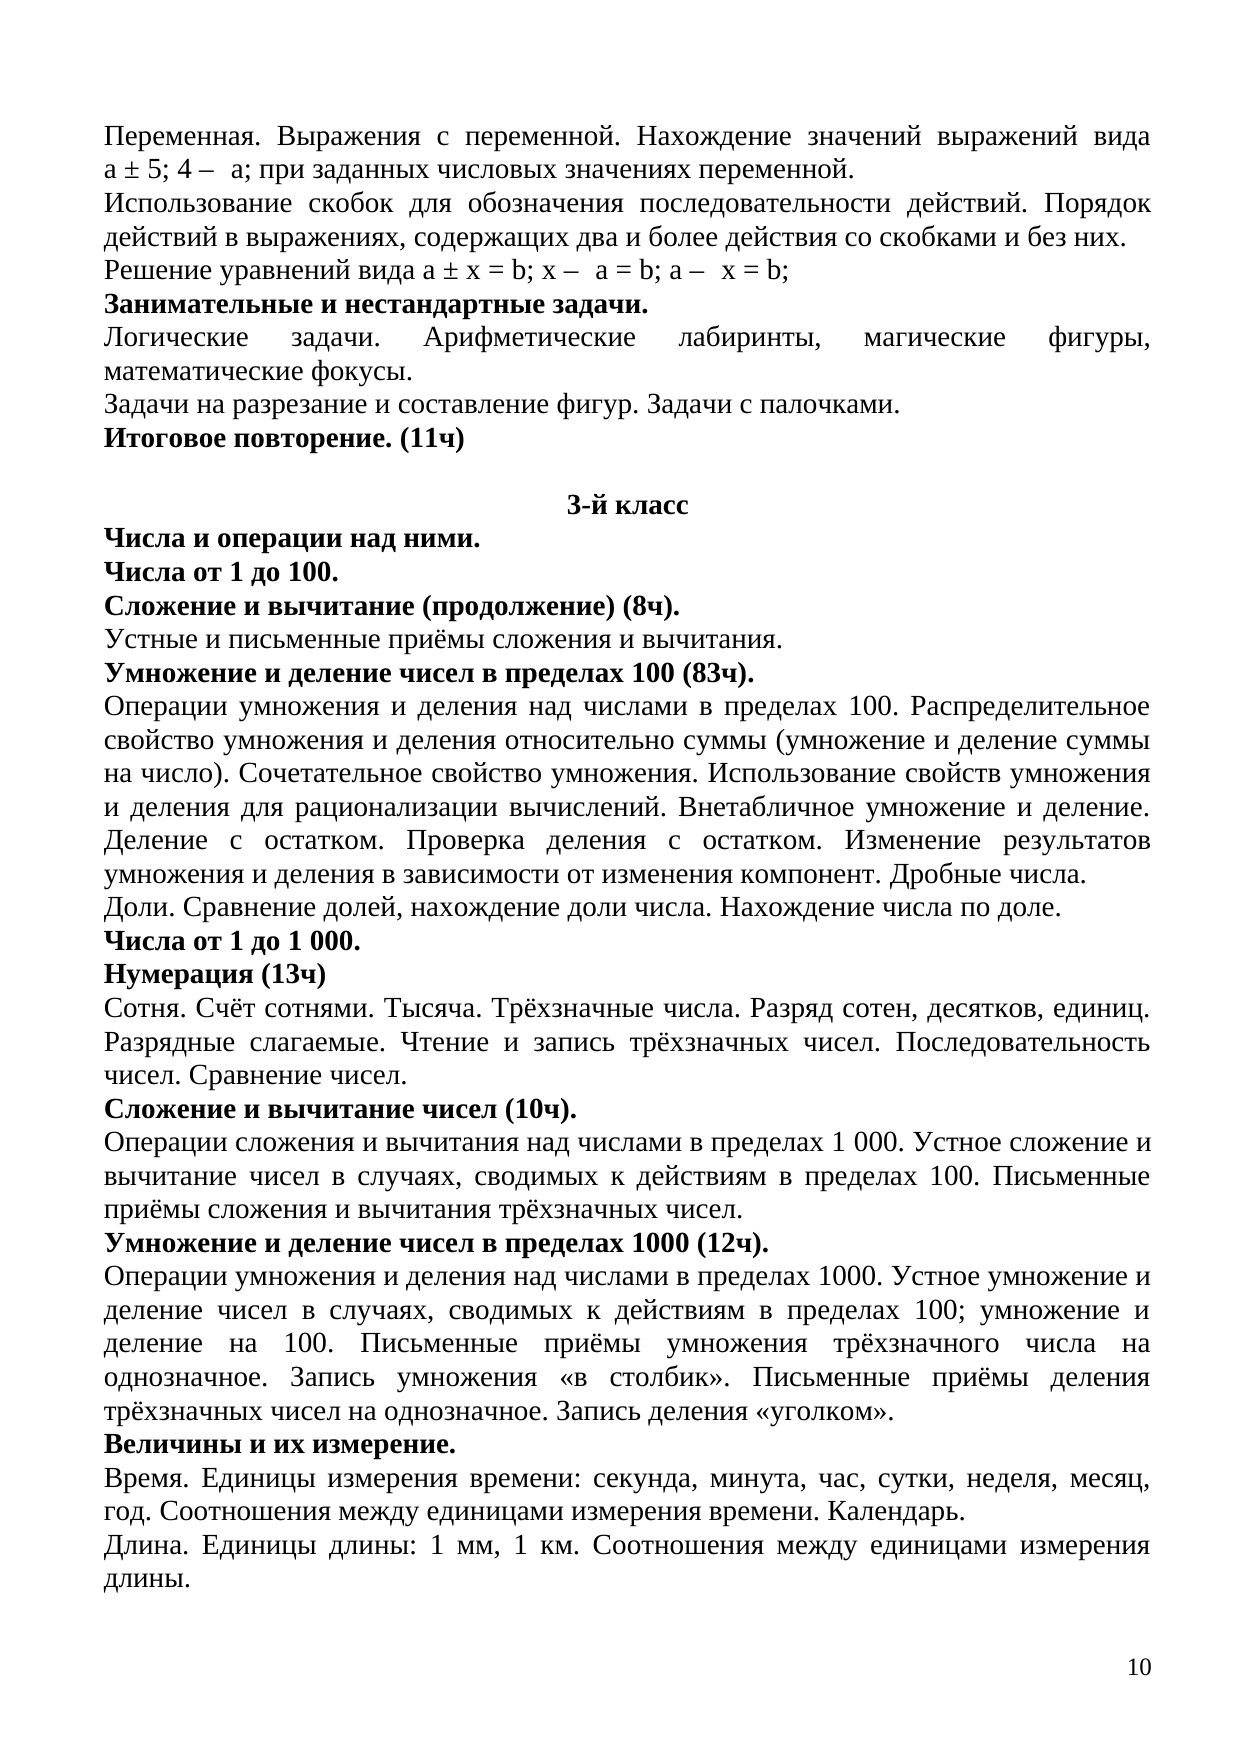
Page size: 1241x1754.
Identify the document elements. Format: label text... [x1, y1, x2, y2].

text Переменная. Выражения с переменной. Нахождение значений выражений вида а ± 5; 4 – а; при заданных числовых значениях переменной. [103, 118, 1152, 185]
text Нумерация (13ч) [103, 957, 1152, 990]
text Использование скобок для обозначения последовательности действий. Порядок действий в выражениях, содержащих два и более действия со скобками и без них. [103, 185, 1152, 252]
text Числа от 1 до 1 000. [103, 923, 1152, 957]
text Итоговое повторение. (11ч) [103, 420, 1152, 453]
text Числа от 1 до 100. [103, 554, 1152, 588]
text 3-й класс [103, 487, 1152, 521]
text Логические задачи. Арифметические лабиринты, магические фигуры, математические фокусы. [103, 319, 1152, 386]
text Сложение и вычитание (продолжение) (8ч). [103, 588, 1152, 621]
text Величины и их измерение. [103, 1426, 1152, 1460]
text Задачи на разрезание и составление фигур. Задачи с палочками. [103, 386, 1152, 420]
text Сложение и вычитание чисел (10ч). [103, 1091, 1152, 1124]
text Устные и письменные приёмы сложения и вычитания. [103, 621, 1152, 655]
text Умножение и деление чисел в пределах 1000 (12ч). [103, 1225, 1152, 1258]
text Операции умножения и деления над числами в пределах 1000. Устное умножение и деление чисел в случаях, сводимых к действиям в пределах 100; умножение и деление на 100. Письменные приёмы умножения трёхзначного числа на однозначное. Запись умножения «в столбик». Письменные приёмы деления трёхзначных чисел на однозначное. Запись деления «уголком». [103, 1258, 1152, 1426]
text Доли. Сравнение долей, нахождение доли числа. Нахождение числа по доле. [103, 889, 1152, 923]
text Операции умножения и деления над числами в пределах 100. Распределительное свойство умножения и деления относительно суммы (умножение и деление суммы на число). Сочетательное свойство умножения. Использование свойств умножения и деления для рационализации вычислений. Внетабличное умножение и деление. Деление с остатком. Проверка деления с остатком. Изменение результатов умножения и деления в зависимости от изменения компонент. Дробные числа. [103, 688, 1152, 889]
text Решение уравнений вида а ± х = b; х – а = b; а – х = b; [103, 252, 1152, 286]
text Числа и операции над ними. [103, 521, 1152, 554]
text Умножение и деление чисел в пределах 100 (83ч). [103, 655, 1152, 688]
text Занимательные и нестандартные задачи. [103, 286, 1152, 319]
text Сотня. Счёт сотнями. Тысяча. Трёхзначные числа. Разряд сотен, десятков, единиц. Разрядные слагаемые. Чтение и запись трёхзначных чисел. Последовательность чисел. Сравнение чисел. [103, 990, 1152, 1091]
text Длина. Единицы длины: , . Соотношения между единицами измерения длины. [103, 1527, 1152, 1594]
text Время. Единицы измерения времени: секунда, минута, час, сутки, неделя, месяц, год. Соотношения между единицами измерения времени. Календарь. [103, 1460, 1152, 1527]
text Операции сложения и вычитания над числами в пределах 1 000. Устное сложение и вычитание чисел в случаях, сводимых к действиям в пределах 100. Письменные приёмы сложения и вычитания трёхзначных чисел. [103, 1124, 1152, 1225]
